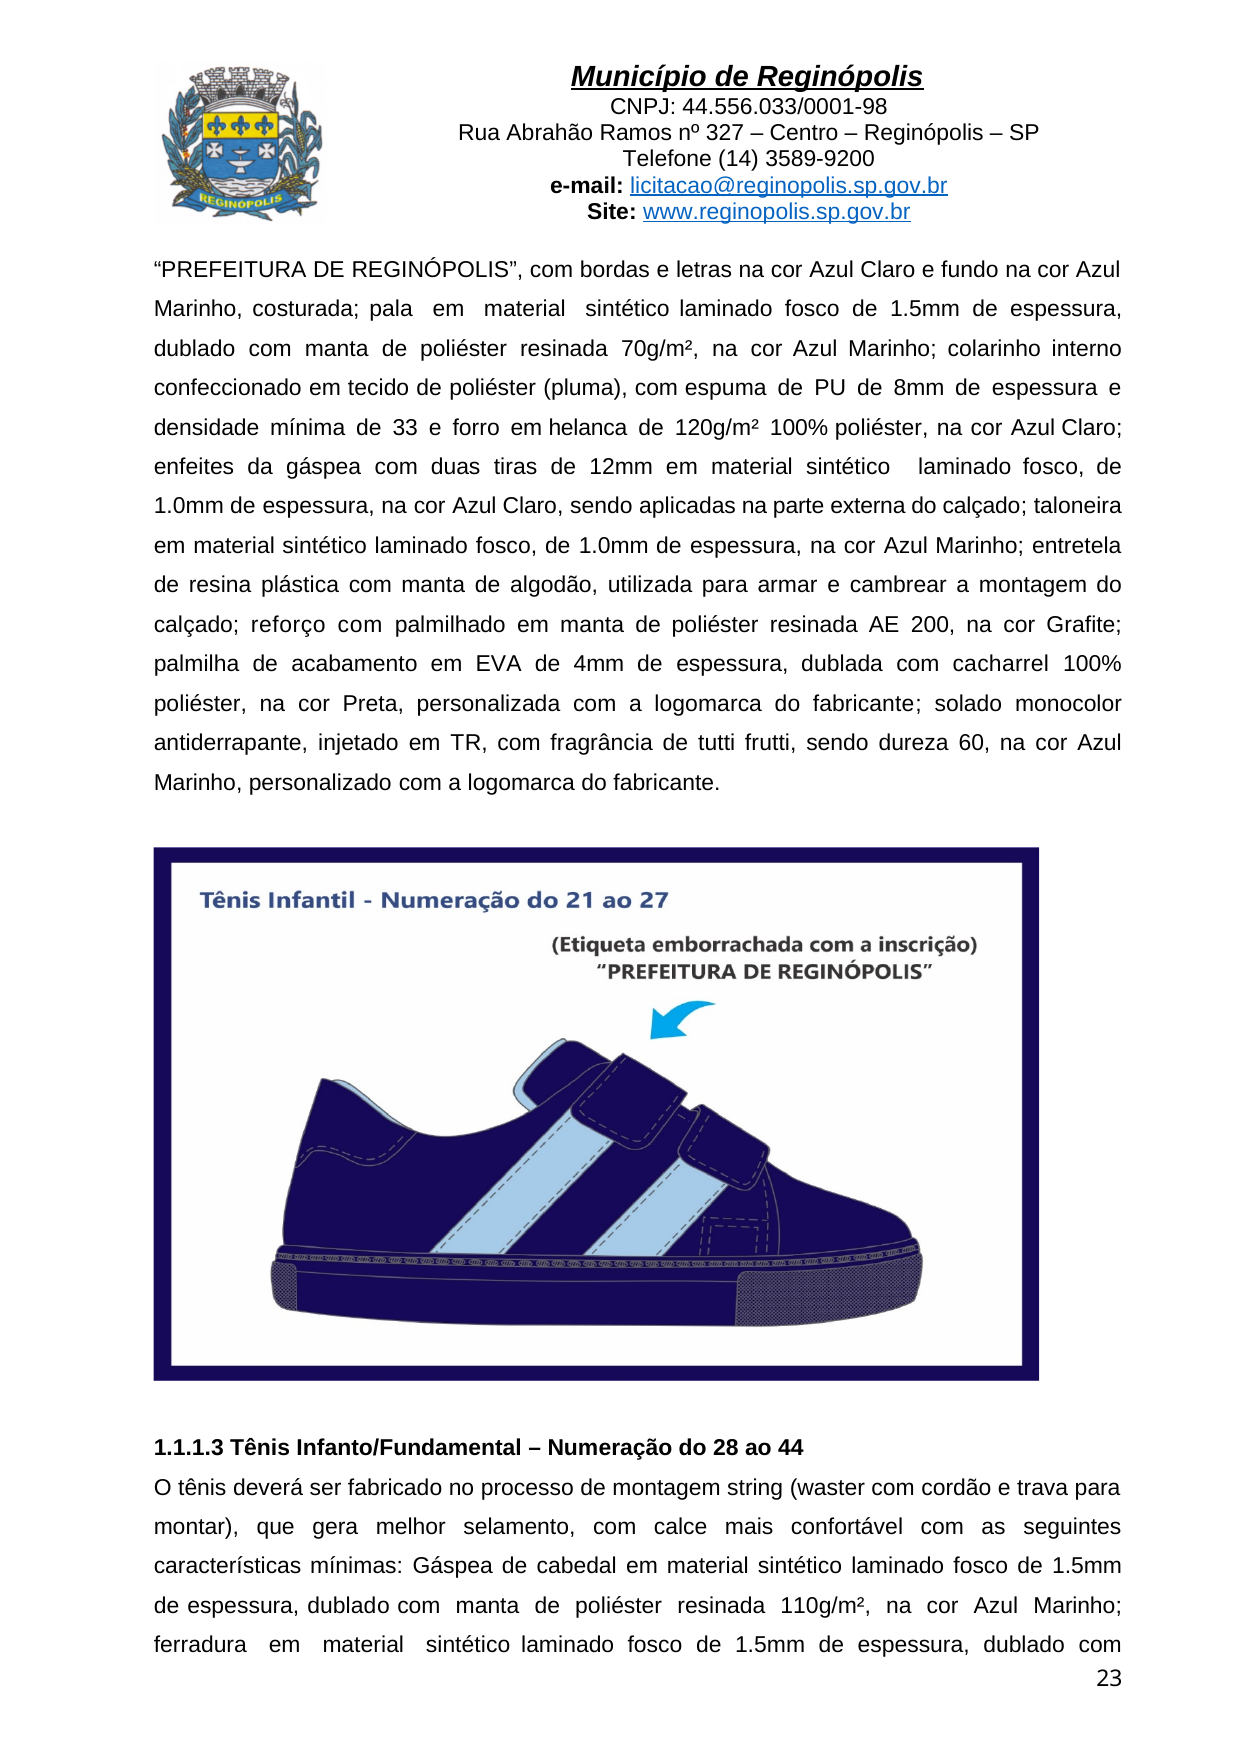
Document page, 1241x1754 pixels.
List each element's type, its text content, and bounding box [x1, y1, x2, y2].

picture [153, 60, 328, 224]
picture [153, 847, 1040, 1381]
text 1.1.1.3 Tênis Infanto/Fundamental – Numeração do 28 ao 44 [153, 1434, 1122, 1460]
